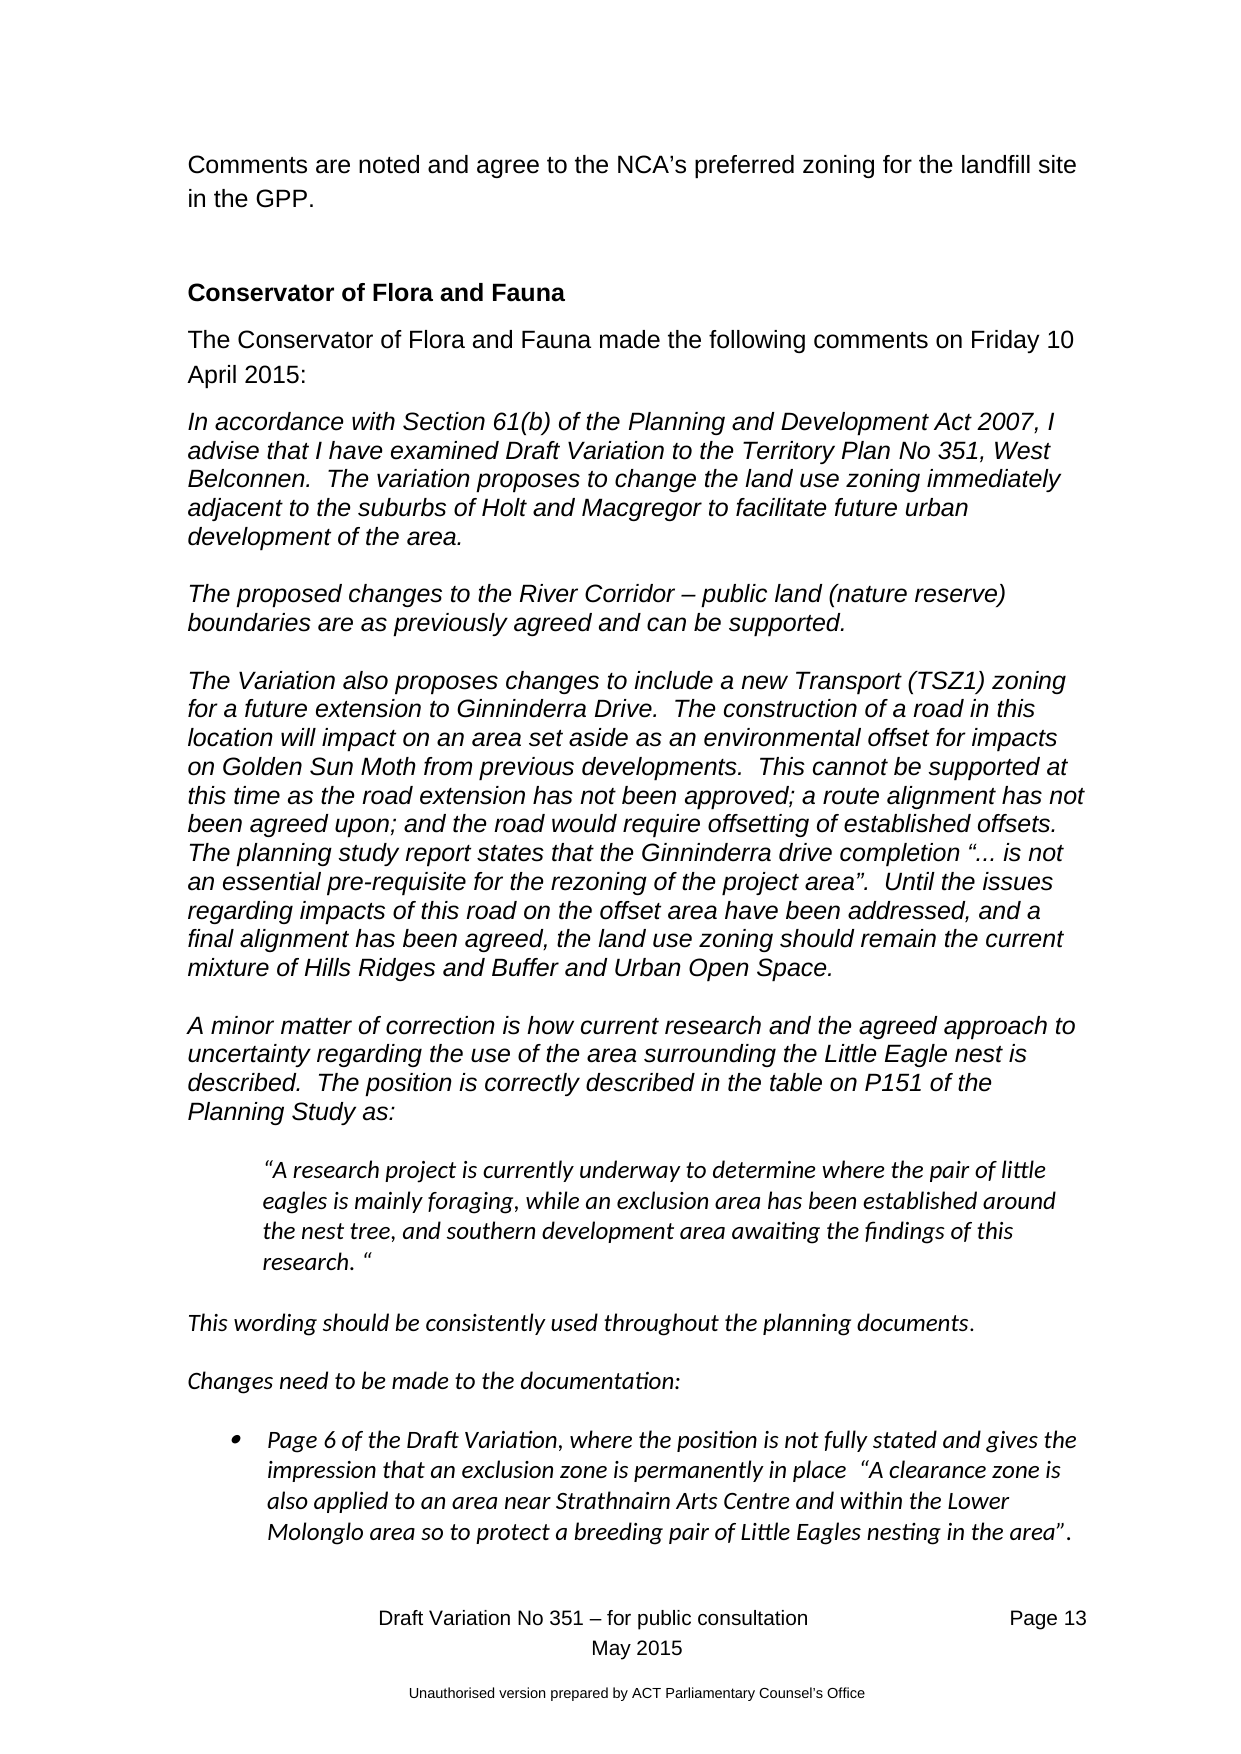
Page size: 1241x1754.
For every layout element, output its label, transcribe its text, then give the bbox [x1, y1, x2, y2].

text A minor matter of correction is how current research and the agreed approach to uncertainty regarding the use of the area surrounding the Little Eagle nest is described. The position is correctly described in the table on P151 of the Planning Study as: [187, 1011, 1087, 1126]
text Comments are noted and agree to the NCA’s preferred zoning for the landfill site in the GPP. [187, 150, 1087, 213]
text The Variation also proposes changes to include a new Transport (TSZ1) zoning for a future extension to Ginninderra Drive. The construction of a road in this location will impact on an area set aside as an environmental offset for impacts on Golden Sun Moth from previous developments. This cannot be supported at this time as the road extension has not been approved; a route alignment has not been agreed upon; and the road would require offsetting of established offsets. The planning study report states that the Ginninderra drive completion “... is not an essential pre-requisite for the rezoning of the project area”. Until the issues regarding impacts of this road on the offset area have been addressed, and a final alignment has been agreed, the land use zoning should remain the current mixture of Hills Ridges and Buffer and Urban Open Space. [187, 666, 1087, 982]
text This wording should be consistently used throughout the planning documents. [187, 1307, 1087, 1337]
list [229, 1424, 1087, 1546]
title Conservator of Flora and Fauna [187, 278, 1087, 307]
text The proposed changes to the River Corridor – public land (nature reserve) boundaries are as previously agreed and can be supported. [187, 579, 1087, 637]
text “A research project is currently underway to determine where the pair of little eagles is mainly foraging, while an exclusion area has been established around the nest tree, and southern development area awaiting the findings of this research. “ [262, 1154, 1087, 1276]
text The Conservator of Flora and Fauna made the following comments on Friday 10 April 2015: [187, 325, 1087, 389]
text In accordance with Section 61(b) of the Planning and Development Act 2007, I advise that I have examined Draft Variation to the Territory Plan No 351, West Belconnen. The variation proposes to change the land use zoning immediately adjacent to the suburbs of Holt and Macgregor to facilitate future urban development of the area. [187, 407, 1087, 551]
text Changes need to be made to the documentation: [187, 1366, 1087, 1396]
